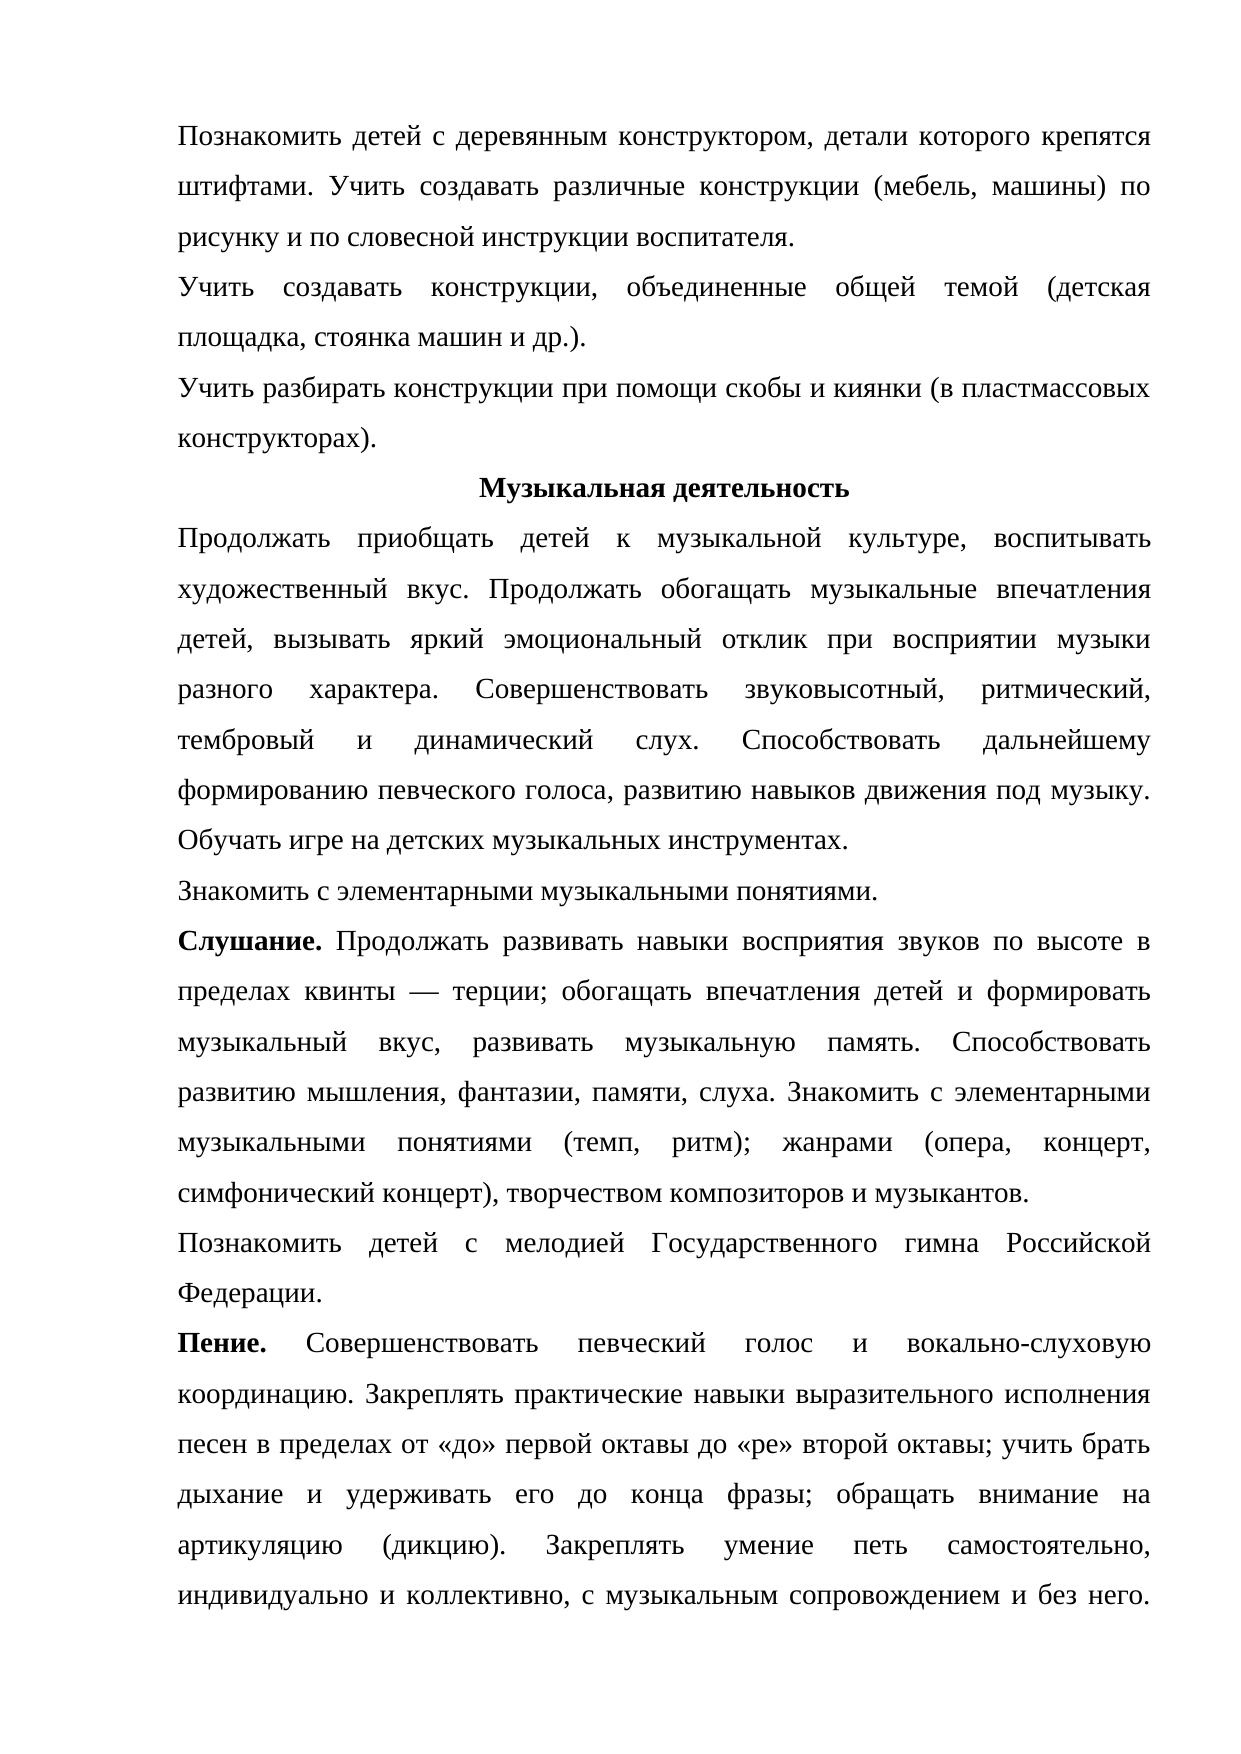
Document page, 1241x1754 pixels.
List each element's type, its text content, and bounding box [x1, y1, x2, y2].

text Познакомить детей с мелодией Государственного гимна Российской Федерации. [177, 1225, 1152, 1309]
text Музыкальная деятельность [177, 470, 1152, 504]
text Учить создавать конструкции, объединенные общей темой (детская площадка, стоянка машин и др.). [177, 269, 1152, 353]
text Знакомить с элементарными музыкальными понятиями. [177, 873, 1152, 906]
text Продолжать приобщать детей к музыкальной культуре, воспитывать художественный вкус. Продолжать обогащать музыкальные впечатления детей, вызывать яркий эмоциональный отклик при восприятии музыки разного характера. Совершенствовать звуковысотный, ритмический, тембровый и динамический слух. Способствовать дальнейшему формированию певческого голоса, развитию навыков движения под музыку. Обучать игре на детских музыкальных инструментах. [177, 521, 1152, 856]
text Слушание. Продолжать развивать навыки восприятия звуков по высоте в пределах квинты — терции; обогащать впечатления детей и формировать музыкальный вкус, развивать музыкальную память. Способствовать развитию мышления, фантазии, памяти, слуха. Знакомить с элементарными музыкальными понятиями (темп, ритм); жанрами (опера, концерт, симфонический концерт), творчеством композиторов и музыкантов. [177, 923, 1152, 1208]
text Познакомить детей с деревянным конструктором, детали которого крепятся штифтами. Учить создавать различные конструкции (мебель, машины) по рисунку и по словесной инструкции воспитателя. [177, 118, 1152, 252]
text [177, 1326, 1152, 1611]
text Учить разбирать конструкции при помощи скобы и киянки (в пластмассовых конструкторах). [177, 370, 1152, 453]
